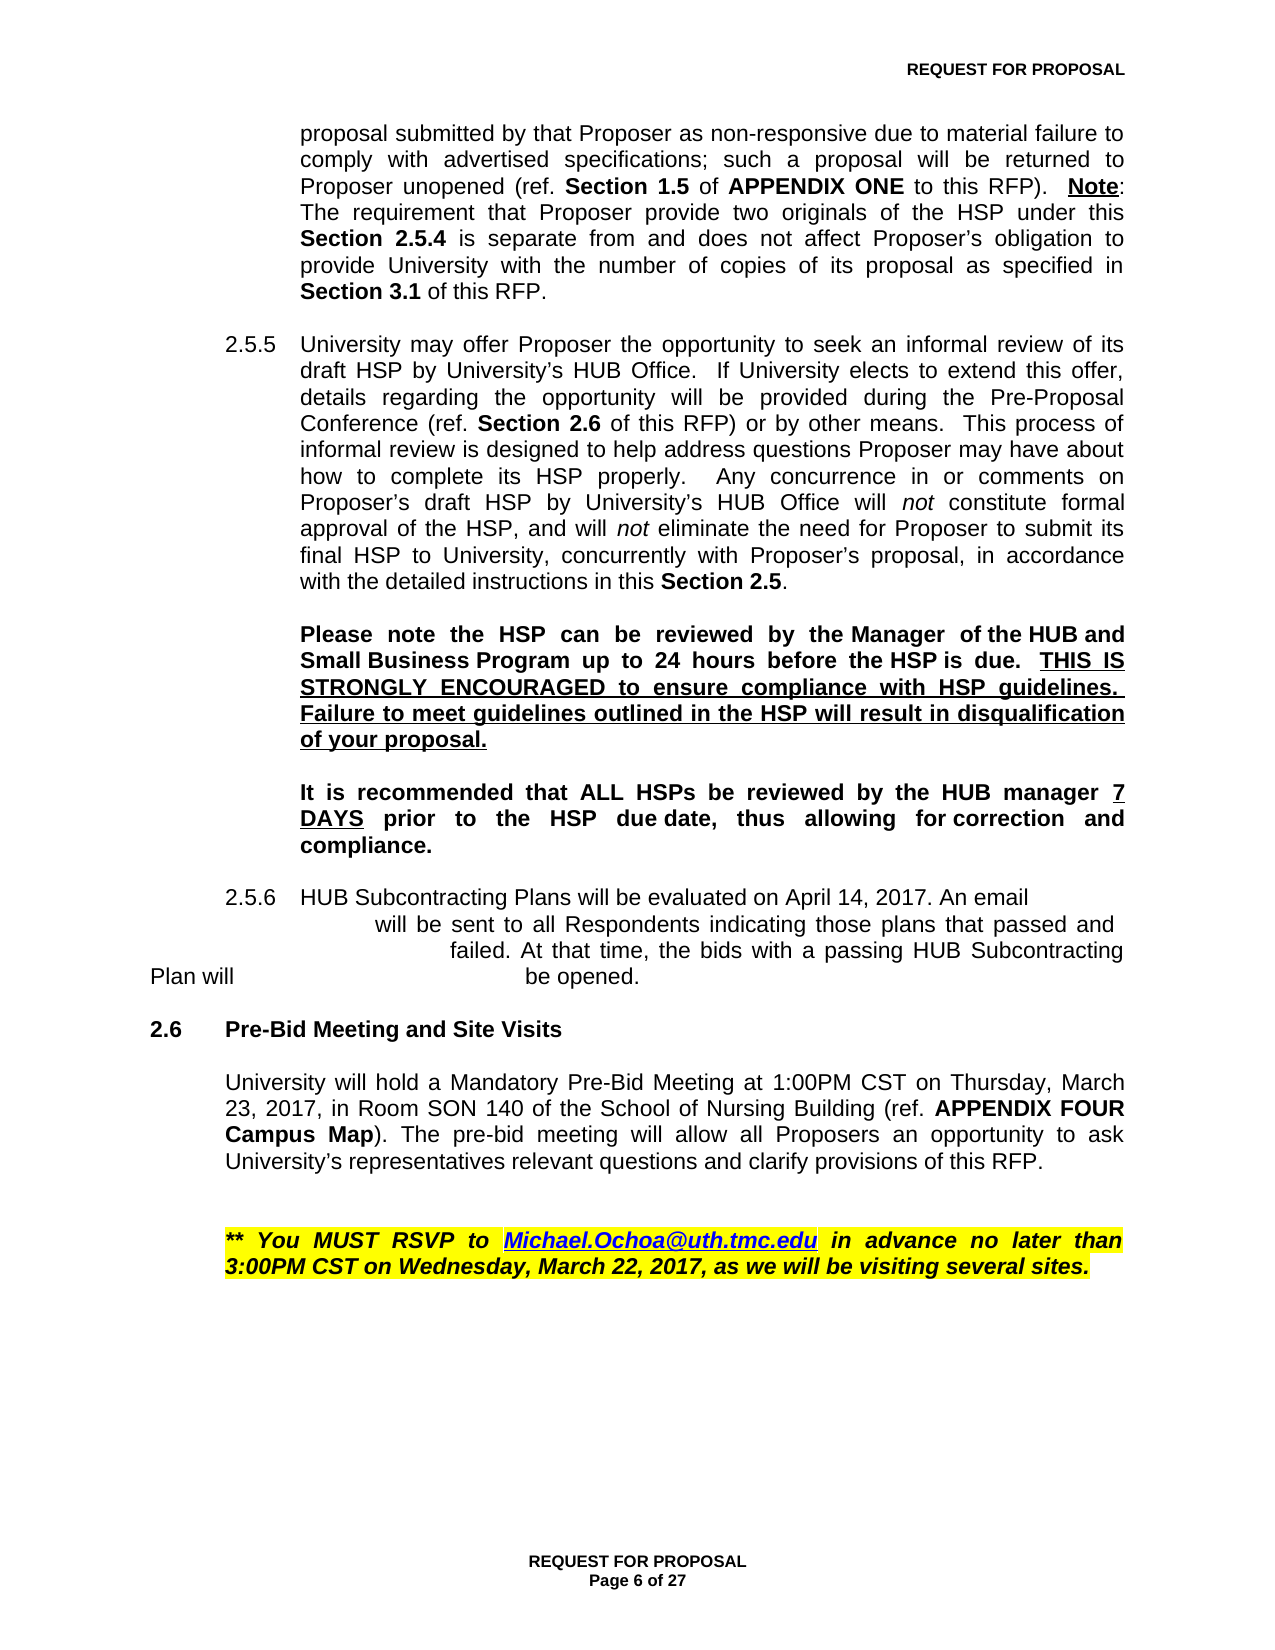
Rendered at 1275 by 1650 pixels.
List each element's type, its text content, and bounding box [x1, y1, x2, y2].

text 2.6 Pre-Bid Meeting and Site Visits [150, 1016, 1125, 1042]
text University will hold a Mandatory Pre-Bid Meeting at 1:00PM CST on Thursday, March 23, 2017, in Room SON 140 of the School of Nursing Building (ref. APPENDIX FOUR Campus Map). The pre-bid meeting will allow all Proposers an opportunity to ask University’s representatives relevant questions and clarify provisions of this RFP. [225, 1069, 1125, 1174]
text 2.5.6 HUB Subcontracting Plans will be evaluated on April 14, 2017. An email will be sent to all Respondents indicating those plans that passed and failed. At that time, the bids with a passing HUB Subcontracting Plan will be opened. [150, 884, 1125, 990]
text It is recommended that ALL HSPs be reviewed by the HUB manager 7 DAYS prior to the HSP due date, thus allowing for correction and compliance. [300, 779, 1125, 858]
text 2.5.5 University may offer Proposer the opportunity to seek an informal review of its draft HSP by University’s HUB Office. If University elects to extend this offer, details regarding the opportunity will be provided during the Pre-Proposal Conference (ref. Section 2.6 of this RFP) or by other means. This process of informal review is designed to help address questions Proposer may have about how to complete its HSP properly. Any concurrence in or comments on Proposer’s draft HSP by University’s HUB Office will not constitute formal approval of the HSP, and will not eliminate the need for Proposer to submit its final HSP to University, concurrently with Proposer’s proposal, in accordance with the detailed instructions in this Section 2.5. [225, 331, 1125, 594]
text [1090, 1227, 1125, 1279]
text Please note the HSP can be reviewed by the Manager of the HUB and Small Business Program up to 24 hours before the HSP is due. THIS IS STRONGLY ENCOURAGED to ensure compliance with HSP guidelines. Failure to meet guidelines outlined in the HSP will result in disqualification of your proposal. [300, 698, 1125, 723]
text Please note the HSP can be reviewed by the Manager of the HUB and Small Business Program up to 24 hours before the HSP is due. THIS IS STRONGLY ENCOURAGED to ensure compliance with HSP guidelines. Failure to meet guidelines outlined in the HSP will result in disqualification of your proposal. [300, 621, 1125, 696]
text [300, 120, 1125, 304]
text Please note the HSP can be reviewed by the Manager of the HUB and Small Business Program up to 24 hours before the HSP is due. THIS IS STRONGLY ENCOURAGED to ensure compliance with HSP guidelines. Failure to meet guidelines outlined in the HSP will result in disqualification of your proposal. [300, 724, 1125, 752]
